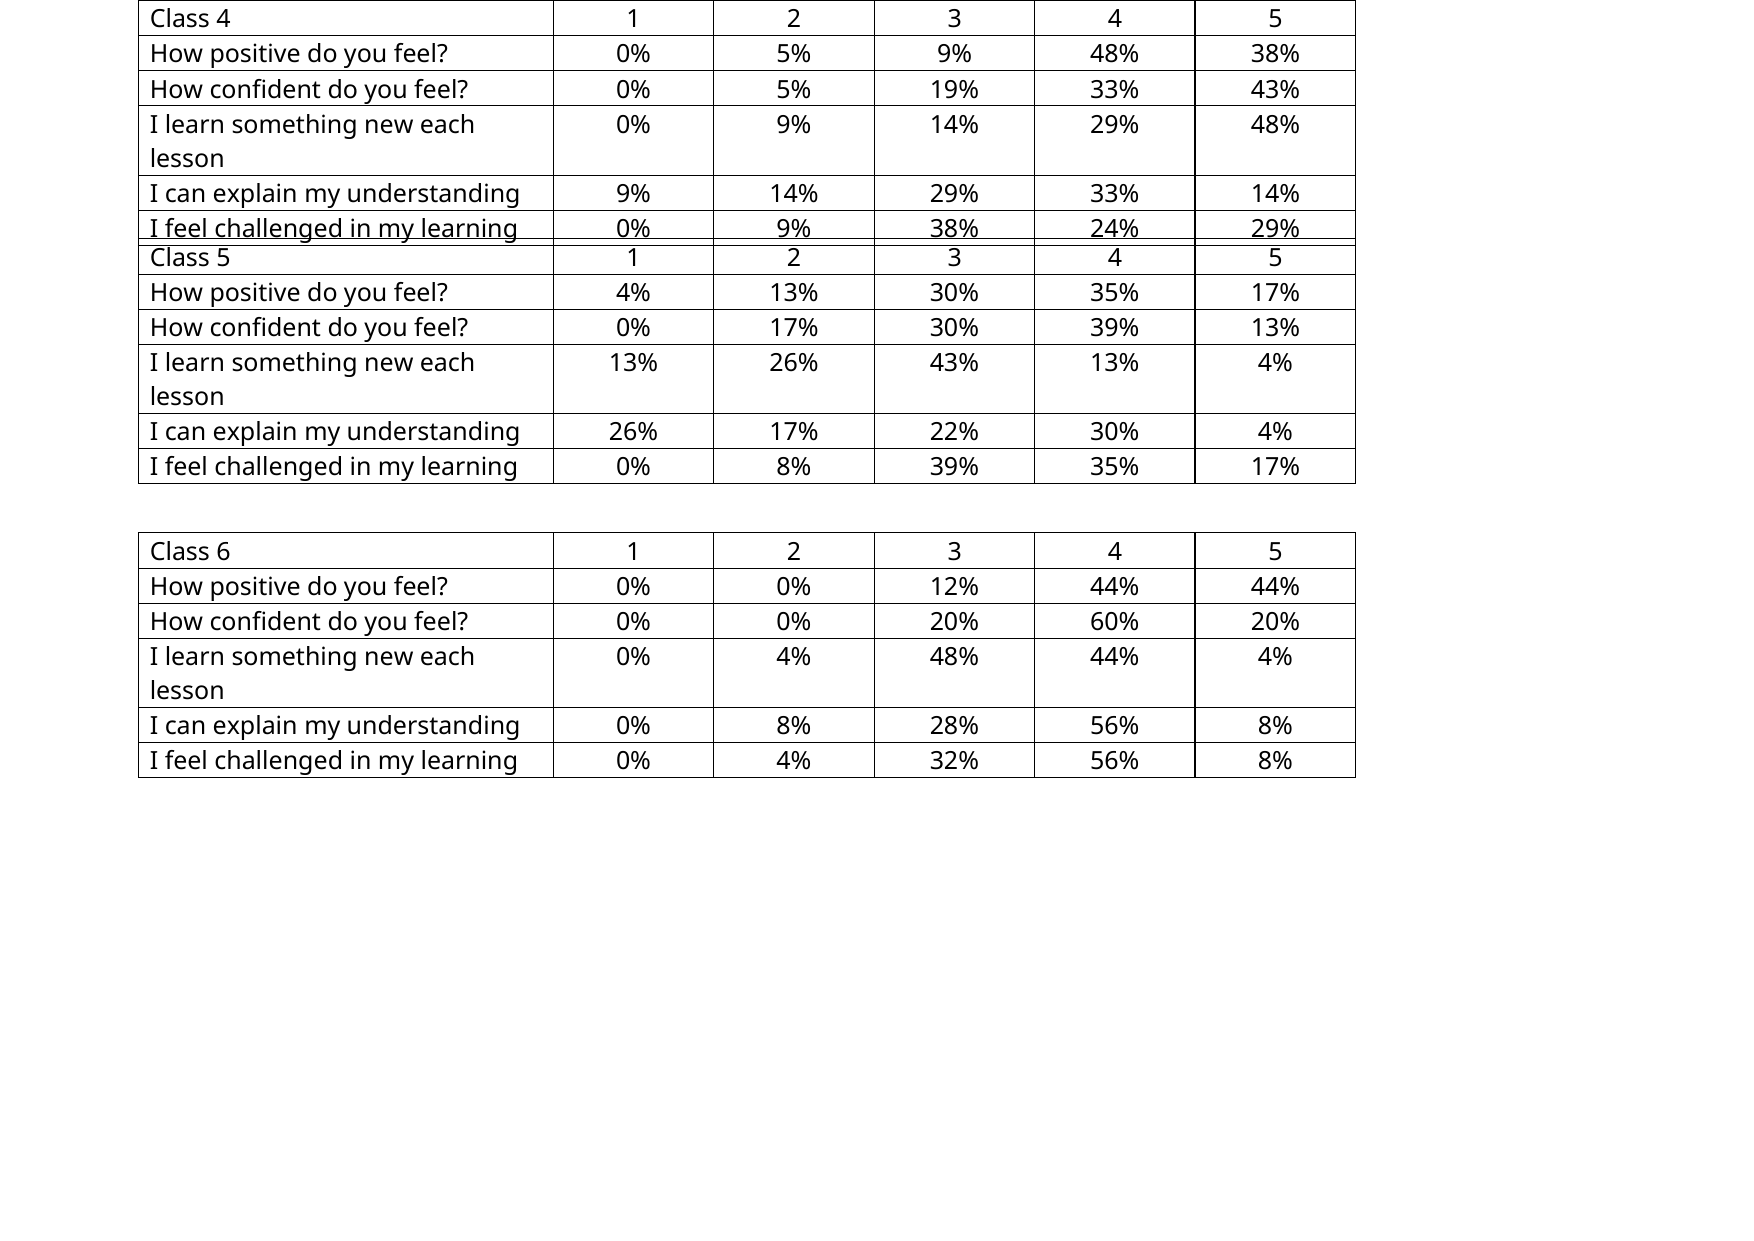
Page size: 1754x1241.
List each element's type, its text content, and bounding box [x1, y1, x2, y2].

table_cell 20% [875, 604, 1034, 638]
table_cell 0% [554, 211, 713, 238]
table_cell 17% [1196, 275, 1355, 308]
table_header 5 [1196, 239, 1355, 273]
table_header 4 [1035, 533, 1194, 567]
table_cell 26% [714, 345, 874, 413]
table_cell 8% [1196, 708, 1355, 742]
table_cell 33% [1035, 176, 1194, 209]
table_cell 0% [554, 310, 713, 344]
table_header 2 [714, 239, 874, 273]
table_cell 4% [1196, 414, 1355, 448]
table_cell 56% [1035, 708, 1194, 742]
table_cell 4% [714, 639, 874, 707]
table_header Class 6 [139, 533, 553, 567]
table_cell 13% [1196, 310, 1355, 344]
table_cell 0% [554, 743, 713, 777]
table_cell 22% [875, 414, 1034, 448]
table_cell 5% [714, 36, 874, 70]
table_header Class 5 [139, 239, 553, 273]
table_cell 30% [875, 310, 1034, 344]
table_cell How positive do you feel? [139, 275, 553, 308]
table_cell How confident do you feel? [139, 71, 553, 105]
table_header 4 [1035, 1, 1194, 35]
table_cell 17% [714, 414, 874, 448]
table_cell 0% [554, 106, 713, 174]
table_cell 17% [714, 310, 874, 344]
table_cell 30% [875, 275, 1034, 308]
table_cell 48% [1035, 36, 1194, 70]
table_cell I learn something new each lesson [139, 639, 553, 707]
table_cell 14% [875, 106, 1034, 174]
table_cell 9% [714, 211, 874, 238]
table_cell 26% [554, 414, 713, 448]
table_cell 60% [1035, 604, 1194, 638]
table_cell 0% [714, 569, 874, 602]
table_cell 0% [554, 36, 713, 70]
table_cell 0% [554, 449, 713, 483]
table_cell 0% [554, 604, 713, 638]
table_header 1 [554, 1, 713, 35]
table_cell 9% [714, 106, 874, 174]
table_cell 5% [714, 71, 874, 105]
table_cell 4% [554, 275, 713, 308]
table_cell 56% [1035, 743, 1194, 777]
table_header 5 [1196, 533, 1355, 567]
table_cell 0% [554, 569, 713, 602]
table_cell 30% [1035, 414, 1194, 448]
table_cell 14% [714, 176, 874, 209]
table_cell 44% [1035, 639, 1194, 707]
table_cell I feel challenged in my learning [139, 211, 553, 238]
table_cell 28% [875, 708, 1034, 742]
table_header 4 [1035, 239, 1194, 273]
table_cell 0% [554, 639, 713, 707]
table_cell 29% [1196, 211, 1355, 238]
table_cell 4% [714, 743, 874, 777]
table_cell I feel challenged in my learning [139, 743, 553, 777]
table_cell 8% [714, 708, 874, 742]
table_cell 48% [875, 639, 1034, 707]
table_cell 13% [1035, 345, 1194, 413]
table_cell 32% [875, 743, 1034, 777]
table_header 3 [875, 533, 1034, 567]
table_cell 0% [714, 604, 874, 638]
table_cell I can explain my understanding [139, 414, 553, 448]
table_cell 35% [1035, 275, 1194, 308]
table_cell How confident do you feel? [139, 310, 553, 344]
table_cell 48% [1196, 106, 1355, 174]
table_cell 8% [714, 449, 874, 483]
table_cell 38% [875, 211, 1034, 238]
table_cell 13% [714, 275, 874, 308]
table_cell I can explain my understanding [139, 708, 553, 742]
table_cell 13% [554, 345, 713, 413]
table_header 3 [875, 1, 1034, 35]
table_cell 8% [1196, 743, 1355, 777]
table_cell How positive do you feel? [139, 569, 553, 602]
table_cell 39% [875, 449, 1034, 483]
table_cell 43% [875, 345, 1034, 413]
table_cell I can explain my understanding [139, 176, 553, 209]
table_cell 43% [1196, 71, 1355, 105]
table_cell I learn something new each lesson [139, 345, 553, 413]
table_cell 14% [1196, 176, 1355, 209]
table_cell 20% [1196, 604, 1355, 638]
table_cell 9% [875, 36, 1034, 70]
table_cell 4% [1196, 345, 1355, 413]
table_cell 0% [554, 71, 713, 105]
table_cell 29% [875, 176, 1034, 209]
table_cell 4% [1196, 639, 1355, 707]
table_cell 12% [875, 569, 1034, 602]
table_cell 19% [875, 71, 1034, 105]
table_cell How positive do you feel? [139, 36, 553, 70]
table_header 2 [714, 1, 874, 35]
table_cell 44% [1196, 569, 1355, 602]
table_cell 44% [1035, 569, 1194, 602]
table_header 1 [554, 239, 713, 273]
table_cell 35% [1035, 449, 1194, 483]
table_cell How confident do you feel? [139, 604, 553, 638]
table_header Class 4 [139, 1, 553, 35]
table_cell 24% [1035, 211, 1194, 238]
table_cell 39% [1035, 310, 1194, 344]
table_cell 33% [1035, 71, 1194, 105]
table_header 1 [554, 533, 713, 567]
table_header 5 [1196, 1, 1355, 35]
table_cell 9% [554, 176, 713, 209]
table_cell 0% [554, 708, 713, 742]
table_header 2 [714, 533, 874, 567]
table_cell I feel challenged in my learning [139, 449, 553, 483]
table_cell 17% [1196, 449, 1355, 483]
table_cell 29% [1035, 106, 1194, 174]
table_cell I learn something new each lesson [139, 106, 553, 174]
table_header 3 [875, 239, 1034, 273]
table_cell 38% [1196, 36, 1355, 70]
